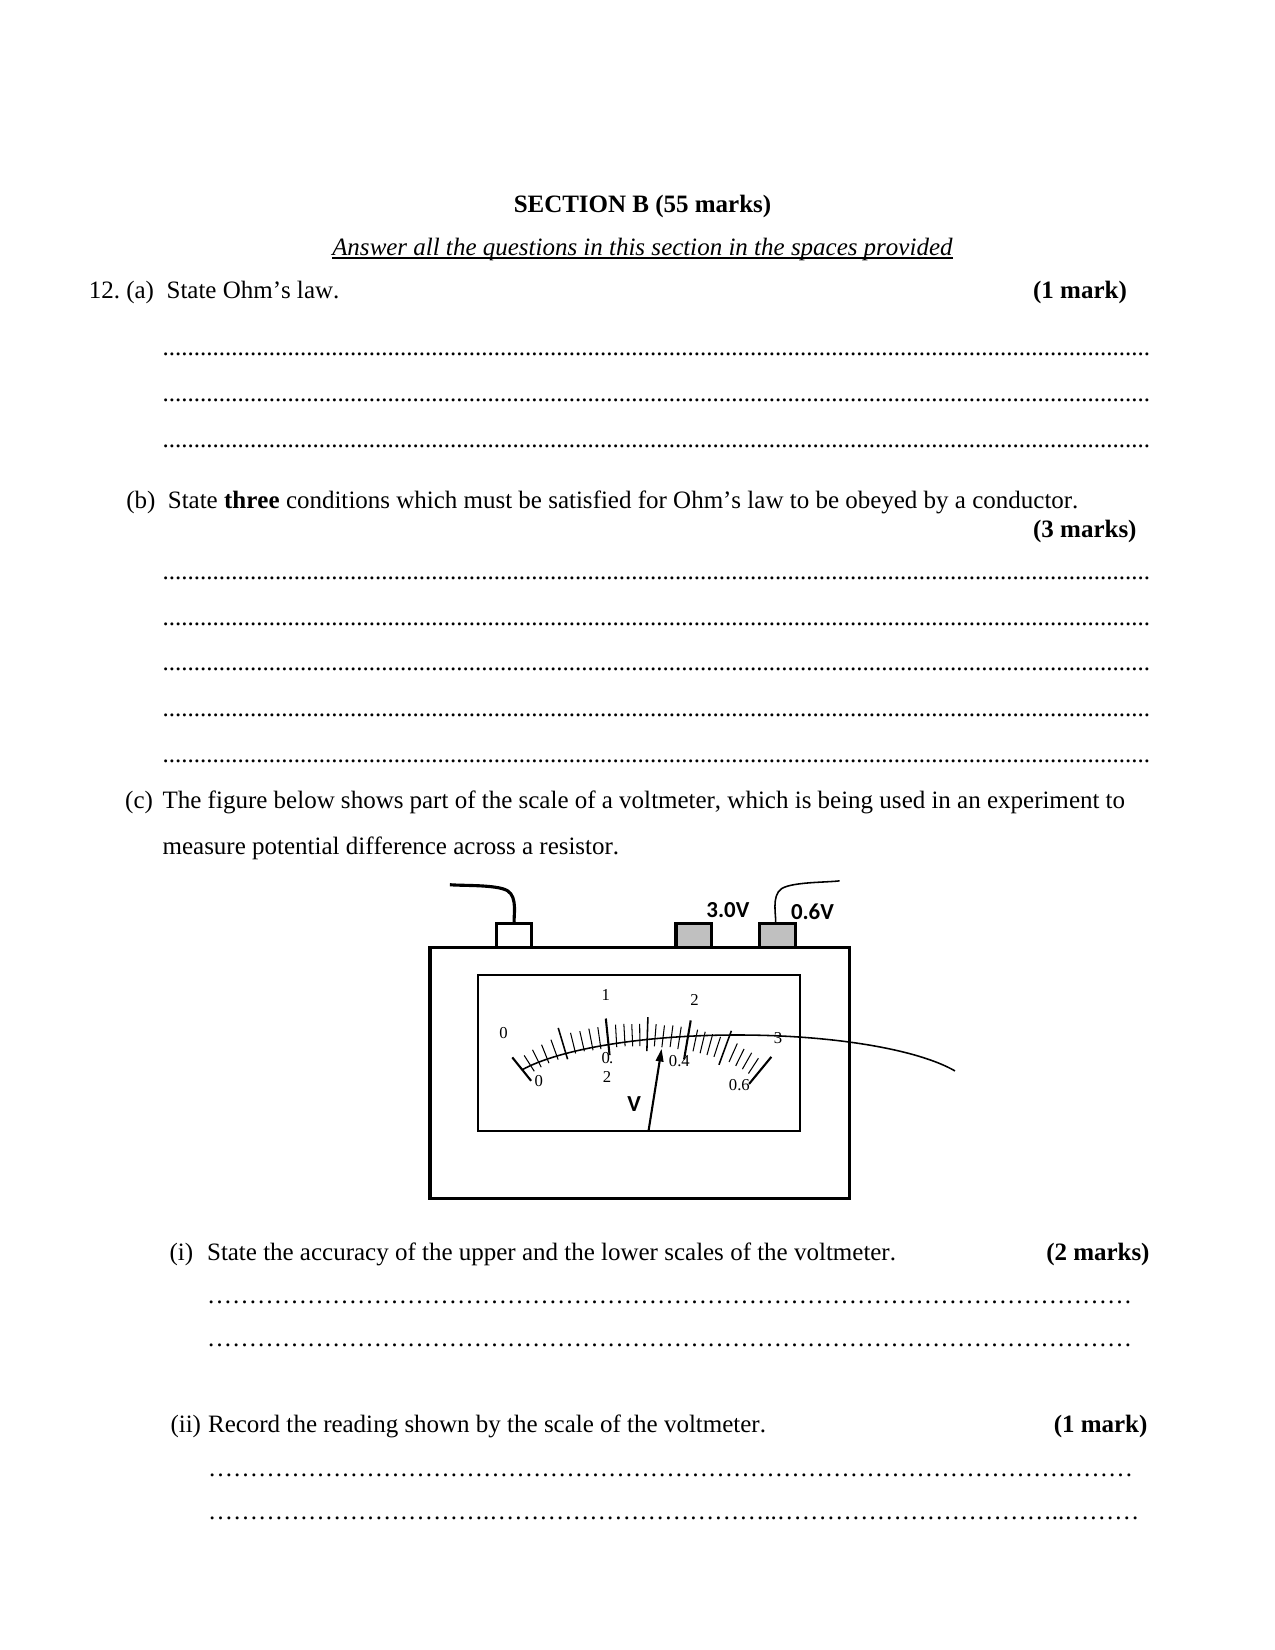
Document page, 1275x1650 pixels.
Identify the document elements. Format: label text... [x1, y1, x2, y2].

list State the accuracy of the upper and the lower scales of the voltmeter. (2 marks) [169, 1237, 1152, 1266]
text (3 marks) [133, 514, 1152, 542]
text SECTION B (55 marks) [133, 189, 1152, 218]
text (b) State three conditions which must be satisfied for Ohm’s law to be obeyed by a conductor. [126, 485, 1152, 514]
text Answer all the questions in this section in the spaces provided [133, 232, 1152, 261]
text .......................................................................................................................................................................................................................................................................................................................................................................................................................................................................................... [162, 319, 1152, 456]
text .......................................................................................................................................................................................................................................................................................................................................................................................................................................................................................... ............................................................................................................................................................................................................................................................................................................................ [162, 542, 1152, 772]
list (a) State Ohm’s law. (1 mark) [88, 276, 1152, 304]
list Record the reading shown by the scale of the voltmeter. (1 mark) [170, 1409, 1152, 1438]
text ……………………………………………………………………………………………………………………………….……………………………..……………………………..……… [208, 1453, 1152, 1524]
text …………………………………………………………………………………………………………………………………………………………………………………………………… [207, 1280, 1152, 1352]
list The figure below shows part of the scale of a voltmeter, which is being used in an experiment to measure potential difference across a resistor. [125, 772, 1152, 863]
